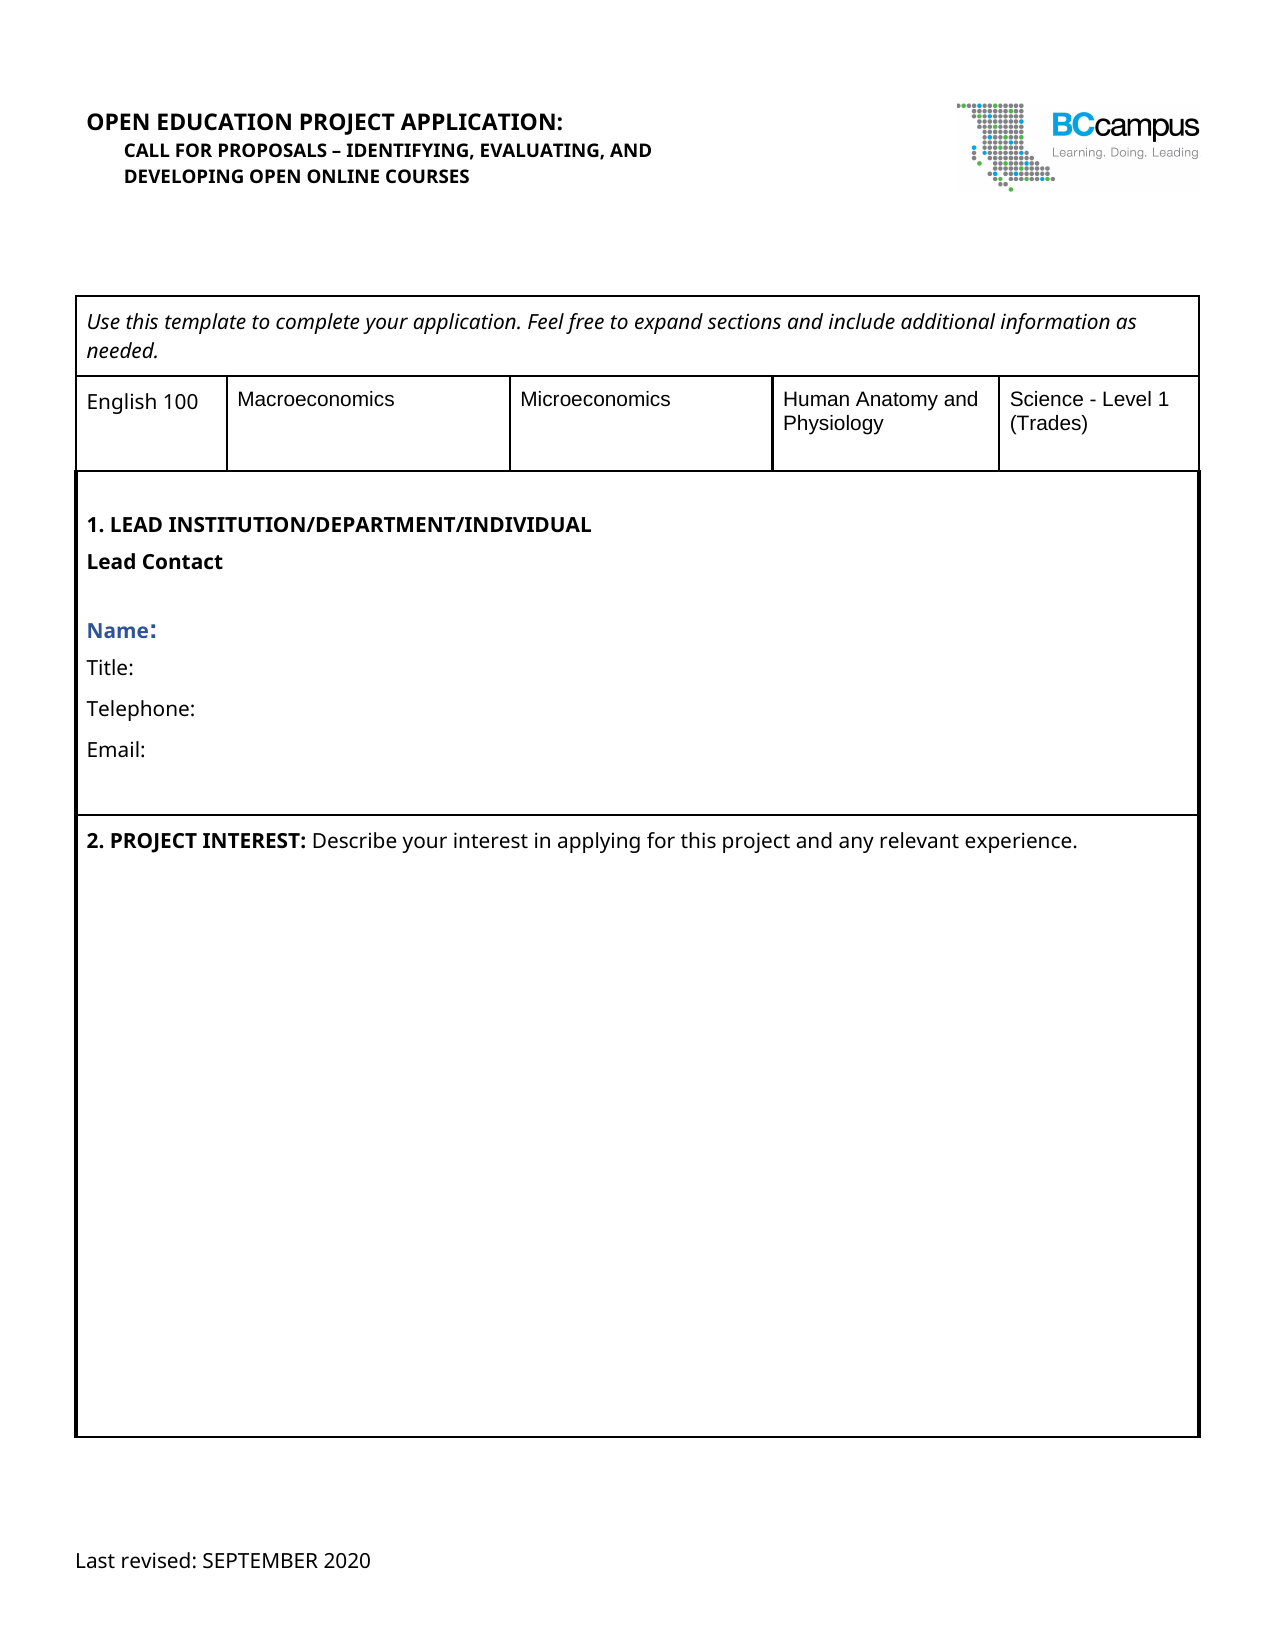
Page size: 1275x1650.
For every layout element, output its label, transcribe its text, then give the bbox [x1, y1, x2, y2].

table_cell Science - Level 1 (Trades) [1000, 377, 1198, 469]
table_cell Macroeconomics [228, 377, 509, 469]
table_cell Microeconomics [511, 377, 771, 469]
table_cell Human Anatomy and Physiology [774, 377, 998, 469]
table_cell 1. LEAD INSTITUTION/DEPARTMENT/INDIVIDUAL Lead Contact Name: Title: Telephone: Email: [78, 472, 1197, 814]
picture [956, 103, 1200, 192]
table_cell 2. PROJECT INTEREST: Describe your interest in applying for this project and any relevant experience. [78, 816, 1197, 1436]
table_cell English 100 [77, 377, 226, 469]
table_header Use this template to complete your application. Feel free to expand sections and include additional information as needed. [77, 297, 1198, 375]
